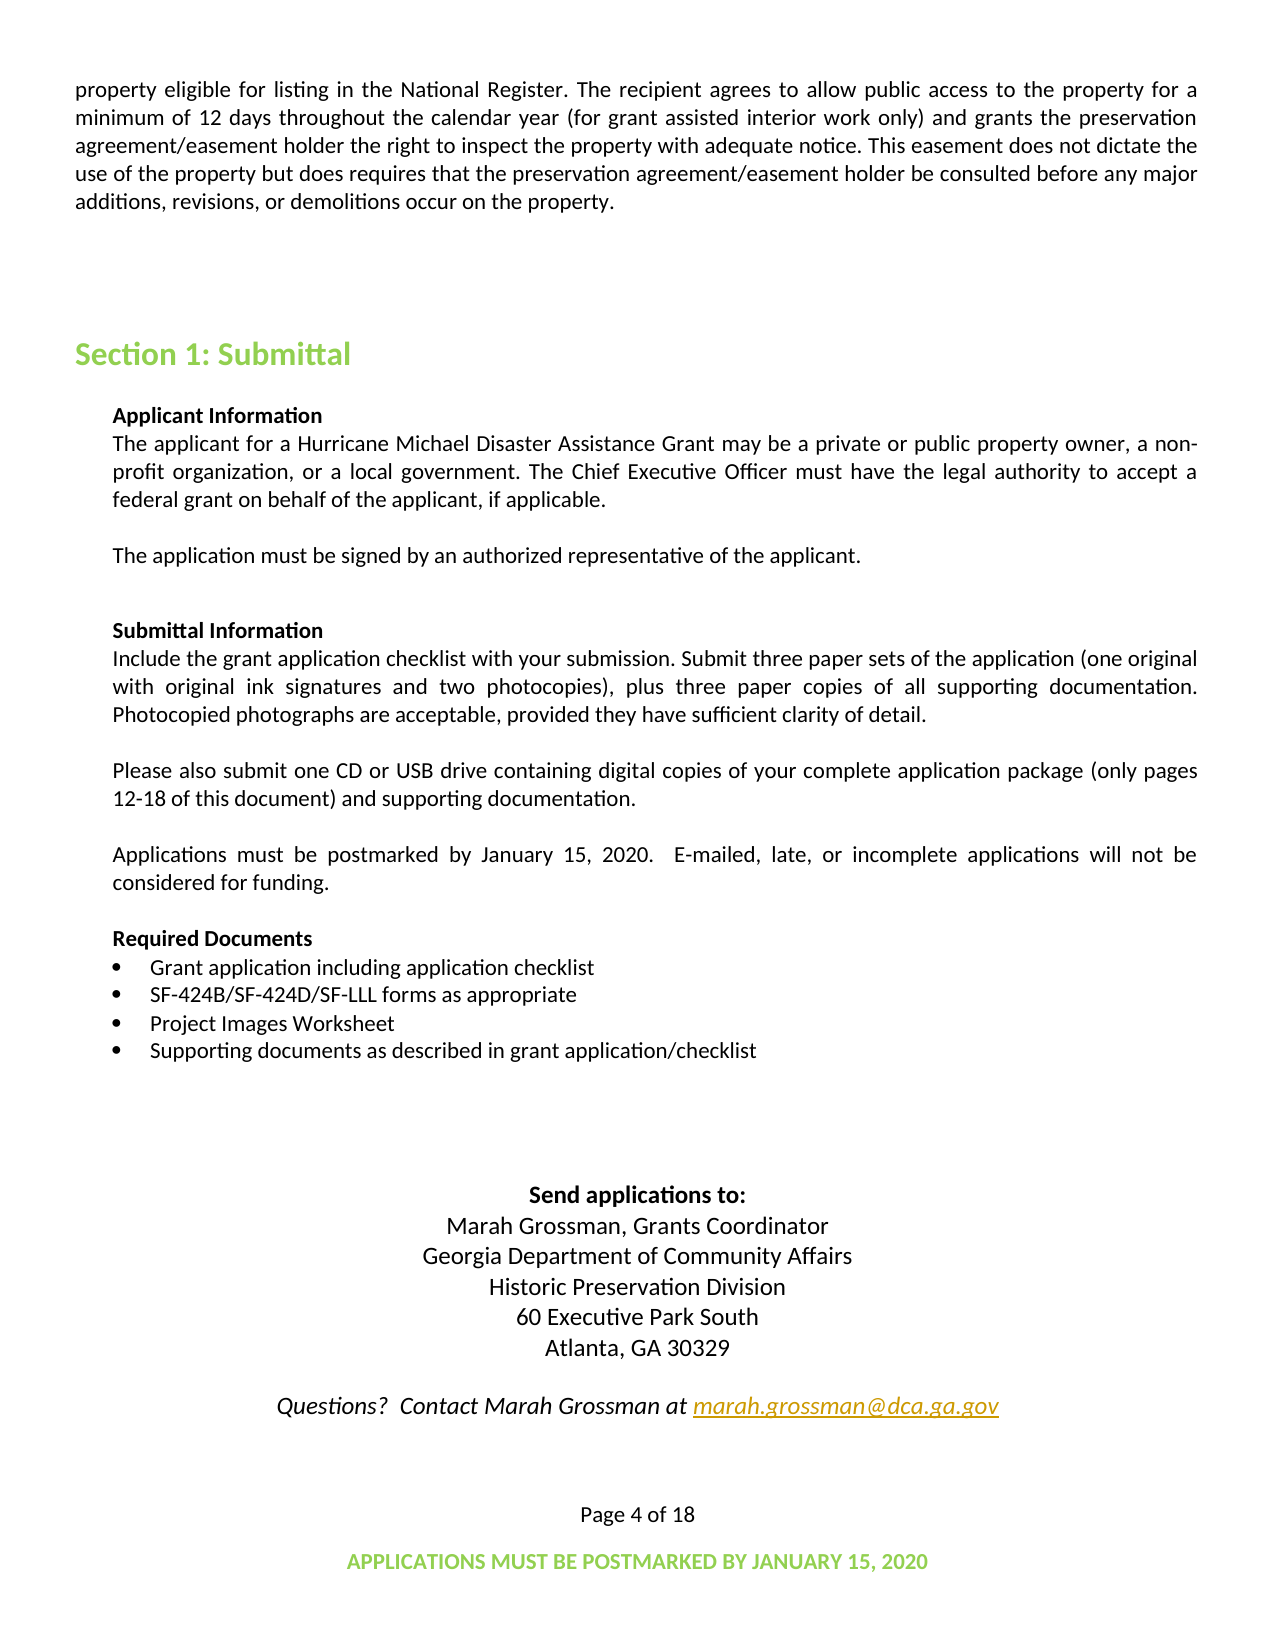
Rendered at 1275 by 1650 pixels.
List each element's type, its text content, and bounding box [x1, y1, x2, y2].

text Questions? Contact Marah Grossman at marah.grossman@dca.ga.gov [75, 1390, 1200, 1421]
text Atlanta, GA 30329 [75, 1332, 1200, 1362]
text Applicant Information [75, 401, 1200, 429]
text Historic Preservation Division [75, 1271, 1200, 1301]
list Grant application including application checklist [112, 953, 1200, 981]
text The applicant for a Hurricane Michael Disaster Assistance Grant may be a private or public property owner, a non-profit organization, or a local government. The Chief Executive Officer must have the legal authority to accept a federal grant on behalf of the applicant, if applicable. [112, 429, 1200, 513]
text Applications must be postmarked by January 15, 2020. E-mailed, late, or incomplete applications will not be considered for funding. [112, 841, 1200, 897]
text Georgia Department of Community Affairs [75, 1240, 1200, 1271]
text Required Documents [112, 924, 1200, 953]
text 60 Executive Park South [75, 1301, 1200, 1332]
text Include the grant application checklist with your submission. Submit three paper sets of the application (one original with original ink signatures and two photocopies), plus three paper copies of all supporting documentation. Photocopied photographs are acceptable, provided they have sufficient clarity of detail. [112, 644, 1200, 728]
text The application must be signed by an authorized representative of the applicant. [112, 541, 1200, 569]
list Project Images Worksheet [112, 1009, 1200, 1037]
text Submittal Information [75, 616, 1200, 644]
text Please also submit one CD or USB drive containing digital copies of your complete application package (only pages 12-18 of this document) and supporting documentation. [112, 756, 1200, 812]
text Marah Grossman, Grants Coordinator [75, 1210, 1200, 1240]
text Section 1: Submittal [75, 333, 1200, 373]
text Send applications to: [75, 1179, 1200, 1210]
list Supporting documents as described in grant application/checklist [112, 1037, 1200, 1065]
list SF-424B/SF-424D/SF-LLL forms as appropriate [112, 981, 1200, 1009]
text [75, 75, 1200, 215]
